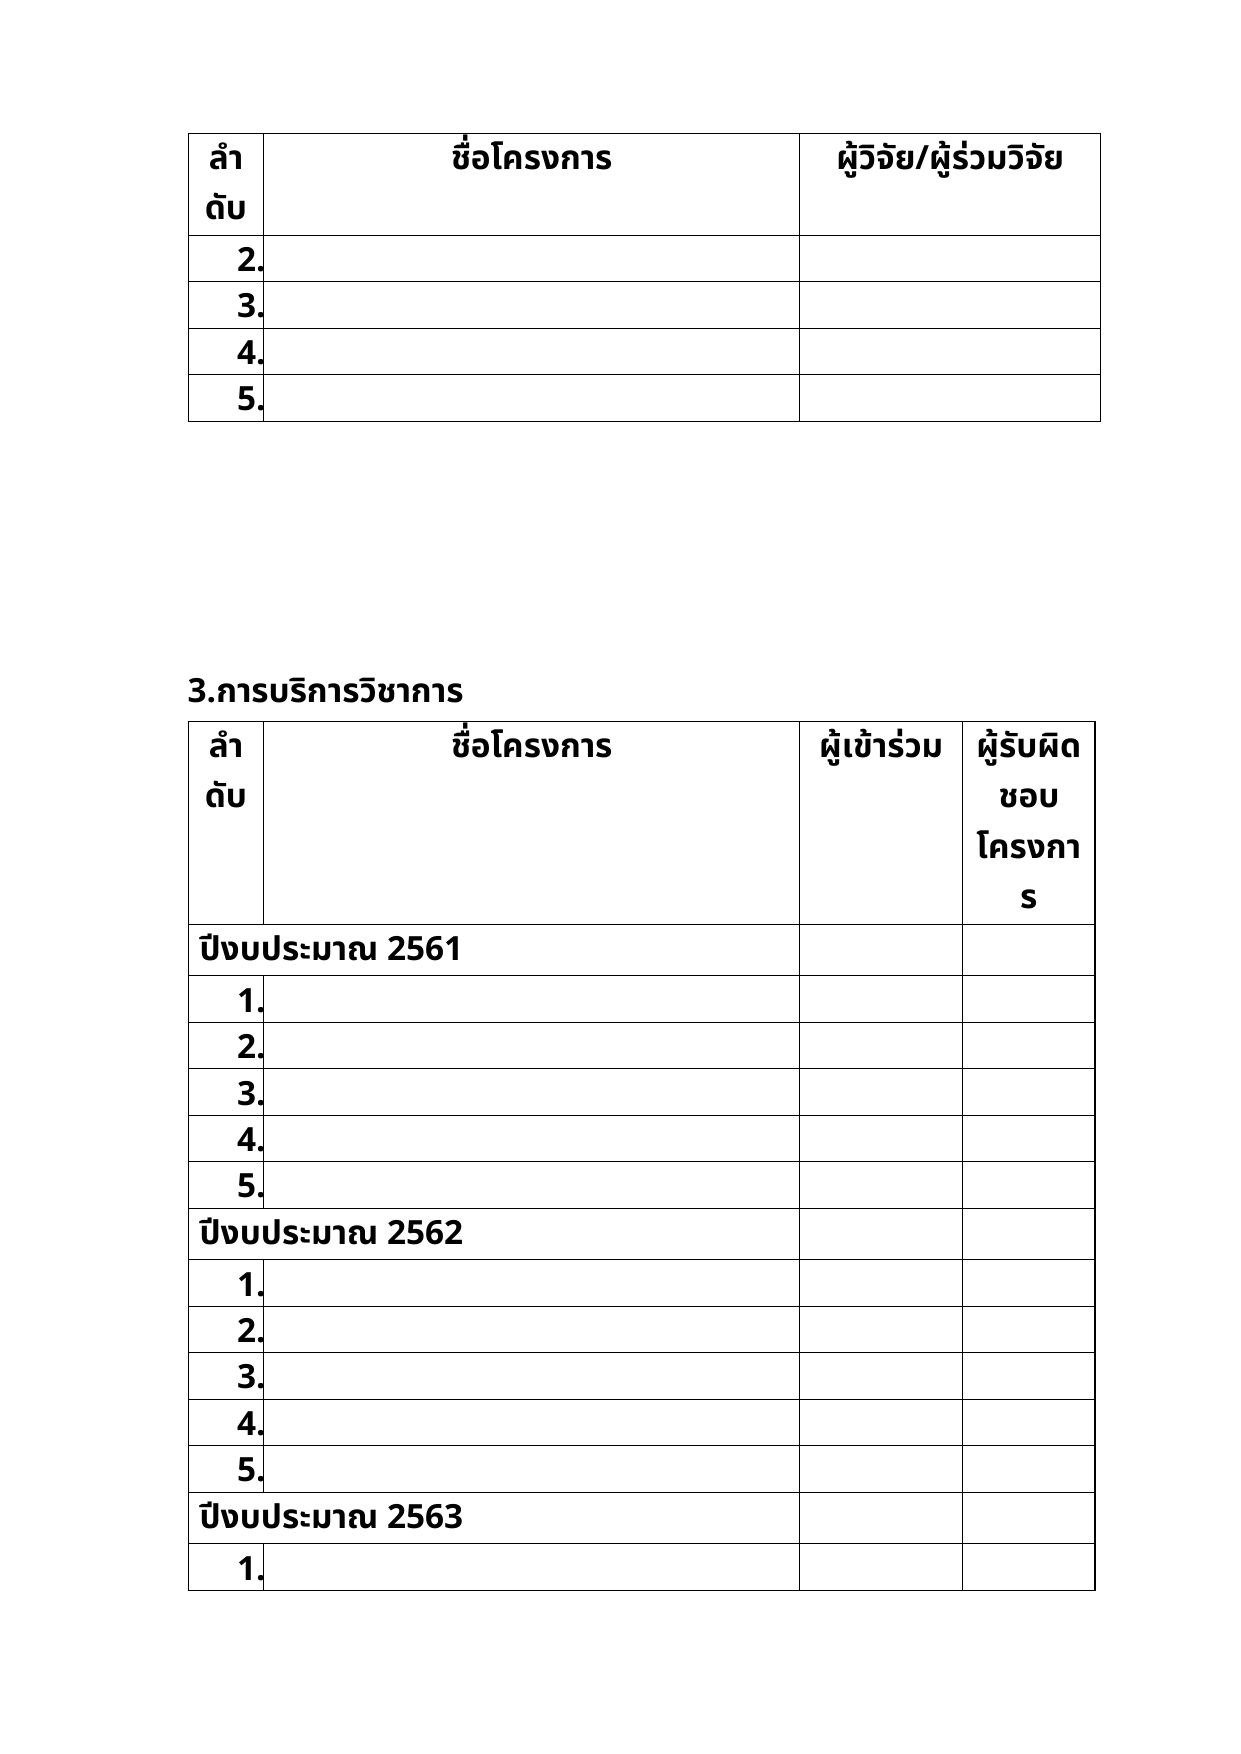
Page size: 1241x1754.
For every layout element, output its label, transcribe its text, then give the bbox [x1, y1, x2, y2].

table_cell [264, 1307, 799, 1352]
table_cell [963, 1493, 1094, 1543]
table_header ชื่อโครงการ [264, 722, 799, 924]
table_cell [800, 329, 1100, 374]
table_cell [264, 375, 799, 421]
table_cell [264, 1353, 799, 1399]
table_cell [963, 1446, 1094, 1492]
table_cell [963, 1260, 1094, 1306]
table_cell [264, 1069, 799, 1115]
table_cell [800, 1209, 962, 1259]
table_cell [800, 1400, 962, 1445]
table_cell [800, 925, 962, 975]
table_cell ปีงบประมาณ 2563 [189, 1493, 799, 1543]
table_header ชื่อโครงการ [264, 134, 799, 235]
table_header ผู้รับผิดชอบโครงการ [963, 722, 1094, 924]
table_cell [264, 1260, 799, 1306]
table_cell [189, 375, 263, 421]
table_cell [800, 1116, 962, 1161]
table_cell [963, 925, 1094, 975]
text 3.การบริการวิชาการ [187, 666, 1090, 717]
table_cell [264, 1400, 799, 1445]
table_cell [800, 1307, 962, 1352]
table_cell [264, 236, 799, 281]
table_cell [963, 1307, 1094, 1352]
table_cell [963, 1400, 1094, 1445]
table_cell [189, 329, 263, 374]
table_cell [264, 1116, 799, 1161]
table_cell [189, 976, 263, 1022]
table_cell [963, 1069, 1094, 1115]
table_cell [189, 1069, 263, 1115]
table_header ลำดับ [189, 134, 263, 235]
table_cell [189, 1400, 263, 1445]
table_cell [264, 282, 799, 328]
table_cell [800, 236, 1100, 281]
table_cell [963, 1209, 1094, 1259]
table_cell [963, 1023, 1094, 1068]
table_cell [800, 1353, 962, 1399]
table_cell [800, 282, 1100, 328]
table_cell [963, 1353, 1094, 1399]
table_cell ปีงบประมาณ 2562 [189, 1209, 799, 1259]
table_cell [800, 1023, 962, 1068]
table_cell [189, 1544, 263, 1590]
table_header ผู้วิจัย/ผู้ร่วมวิจัย [800, 134, 1100, 235]
table_header ผู้เข้าร่วม [800, 722, 962, 924]
table_cell [963, 1116, 1094, 1161]
table_cell [264, 329, 799, 374]
table_cell [800, 1493, 962, 1543]
table_header ลำดับ [189, 722, 263, 924]
table_cell [189, 1162, 263, 1208]
table_cell [800, 1260, 962, 1306]
table_cell [963, 976, 1094, 1022]
table_cell [264, 1023, 799, 1068]
table_cell [264, 1446, 799, 1492]
table_cell [264, 976, 799, 1022]
table_cell [189, 282, 263, 328]
table_cell [189, 1116, 263, 1161]
table_cell [800, 1544, 962, 1590]
table_cell [189, 1446, 263, 1492]
table_cell [800, 976, 962, 1022]
table_cell [189, 1260, 263, 1306]
table_cell [189, 236, 263, 281]
table_cell [264, 1162, 799, 1208]
table_cell [800, 1446, 962, 1492]
table_cell [963, 1544, 1094, 1590]
table_cell [963, 1162, 1094, 1208]
table_cell [800, 1069, 962, 1115]
table_cell [189, 1307, 263, 1352]
table_cell ปีงบประมาณ 2561 [189, 925, 799, 975]
table_cell [264, 1544, 799, 1590]
table_cell [800, 375, 1100, 421]
table_cell [189, 1353, 263, 1399]
table_cell [189, 1023, 263, 1068]
table_cell [800, 1162, 962, 1208]
